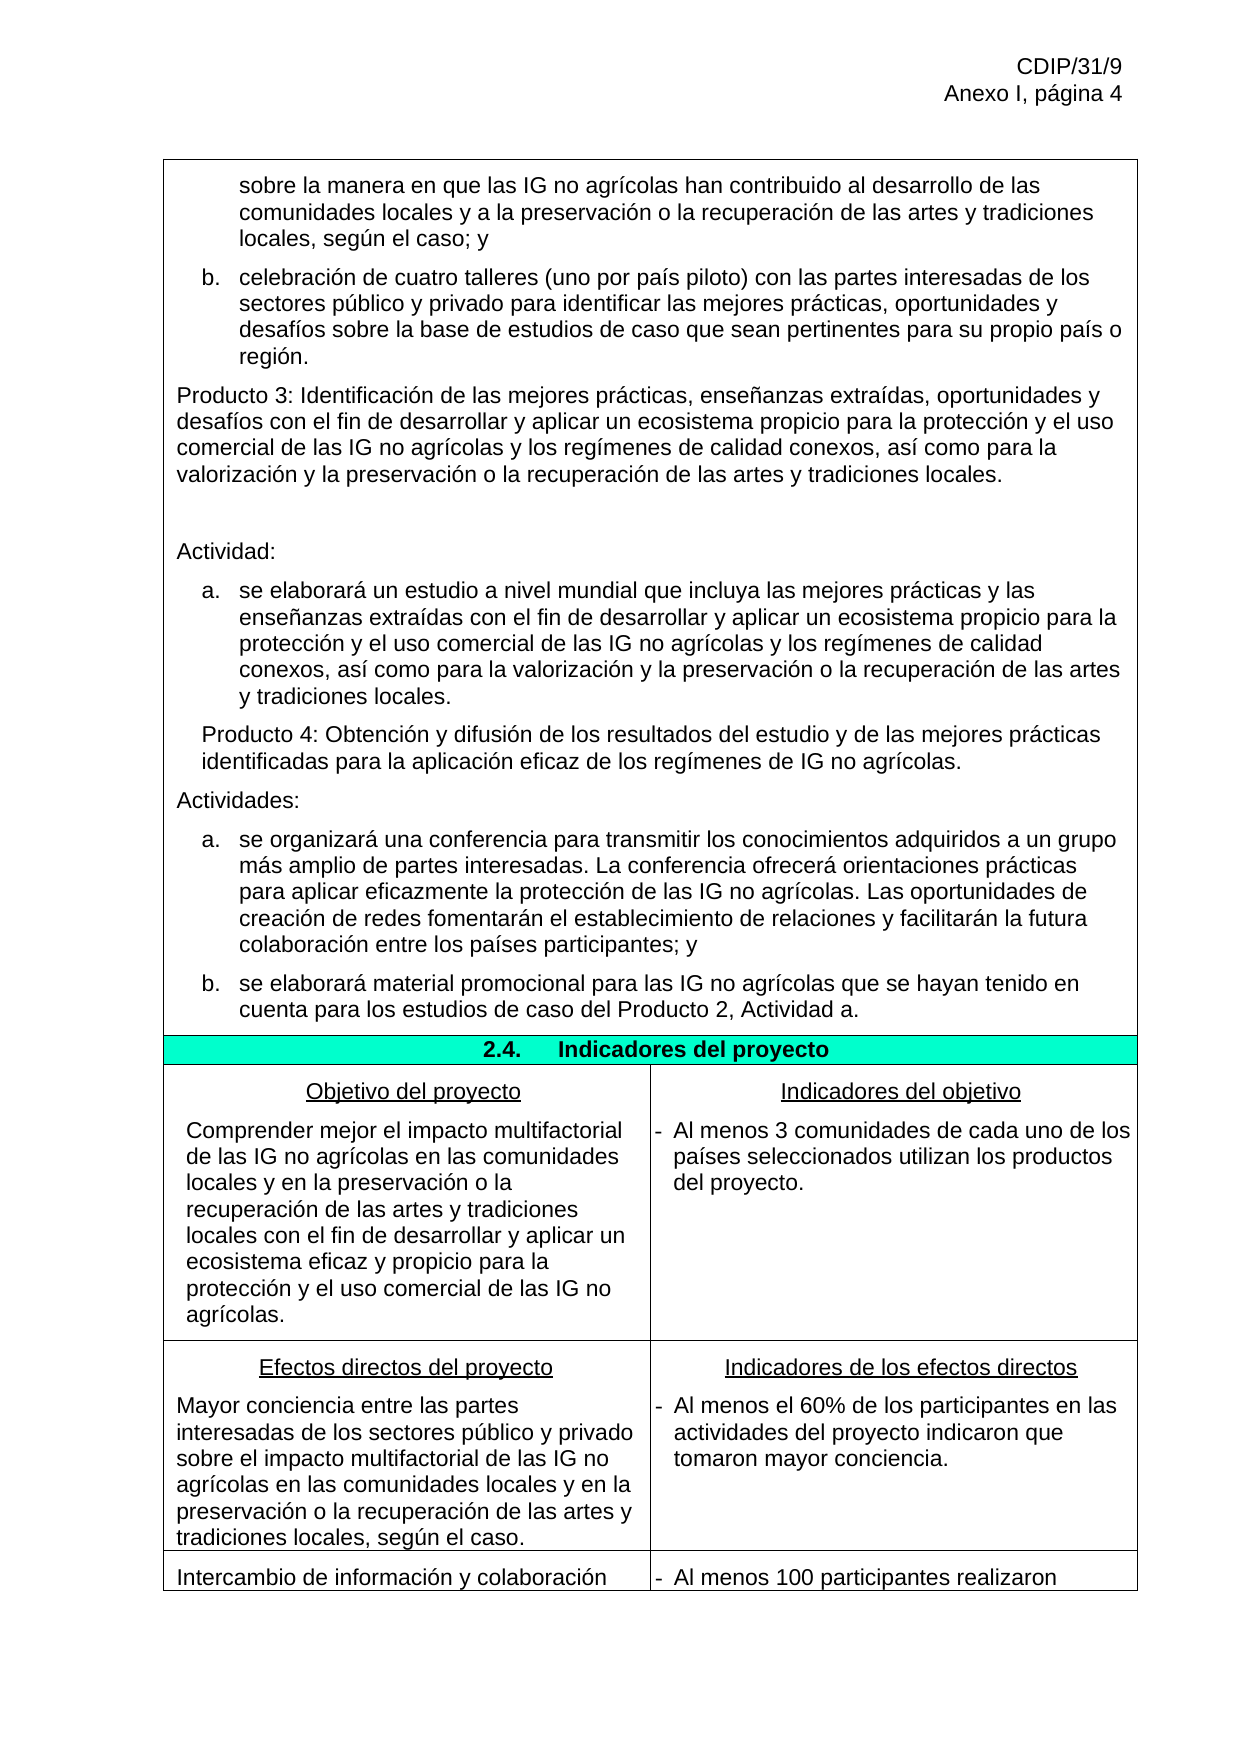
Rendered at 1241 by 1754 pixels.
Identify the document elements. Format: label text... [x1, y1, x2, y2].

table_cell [164, 160, 1137, 1035]
table_cell Indicadores de los efectos directos Al menos el 60% de los participantes en las actividades del proyecto indicaron que tomaron mayor conciencia. [651, 1341, 1137, 1550]
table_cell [164, 1551, 650, 1590]
table_cell Objetivo del proyecto Comprender mejor el impacto multifactorial de las IG no agrícolas en las comunidades locales y en la preservación o la recuperación de las artes y tradiciones locales con el fin de desarrollar y aplicar un ecosistema eficaz y propicio para la protección y el uso comercial de las IG no agrícolas. [164, 1065, 650, 1340]
table_cell Indicadores del proyecto [164, 1036, 1137, 1064]
table_cell Indicadores del objetivo Al menos 3 comunidades de cada uno de los países seleccionados utilizan los productos del proyecto. [651, 1065, 1137, 1340]
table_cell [651, 1551, 1137, 1590]
table_cell Efectos directos del proyecto Mayor conciencia entre las partes interesadas de los sectores público y privado sobre el impacto multifactorial de las IG no agrícolas en las comunidades locales y en la preservación o la recuperación de las artes y tradiciones locales, según el caso. [164, 1341, 650, 1550]
